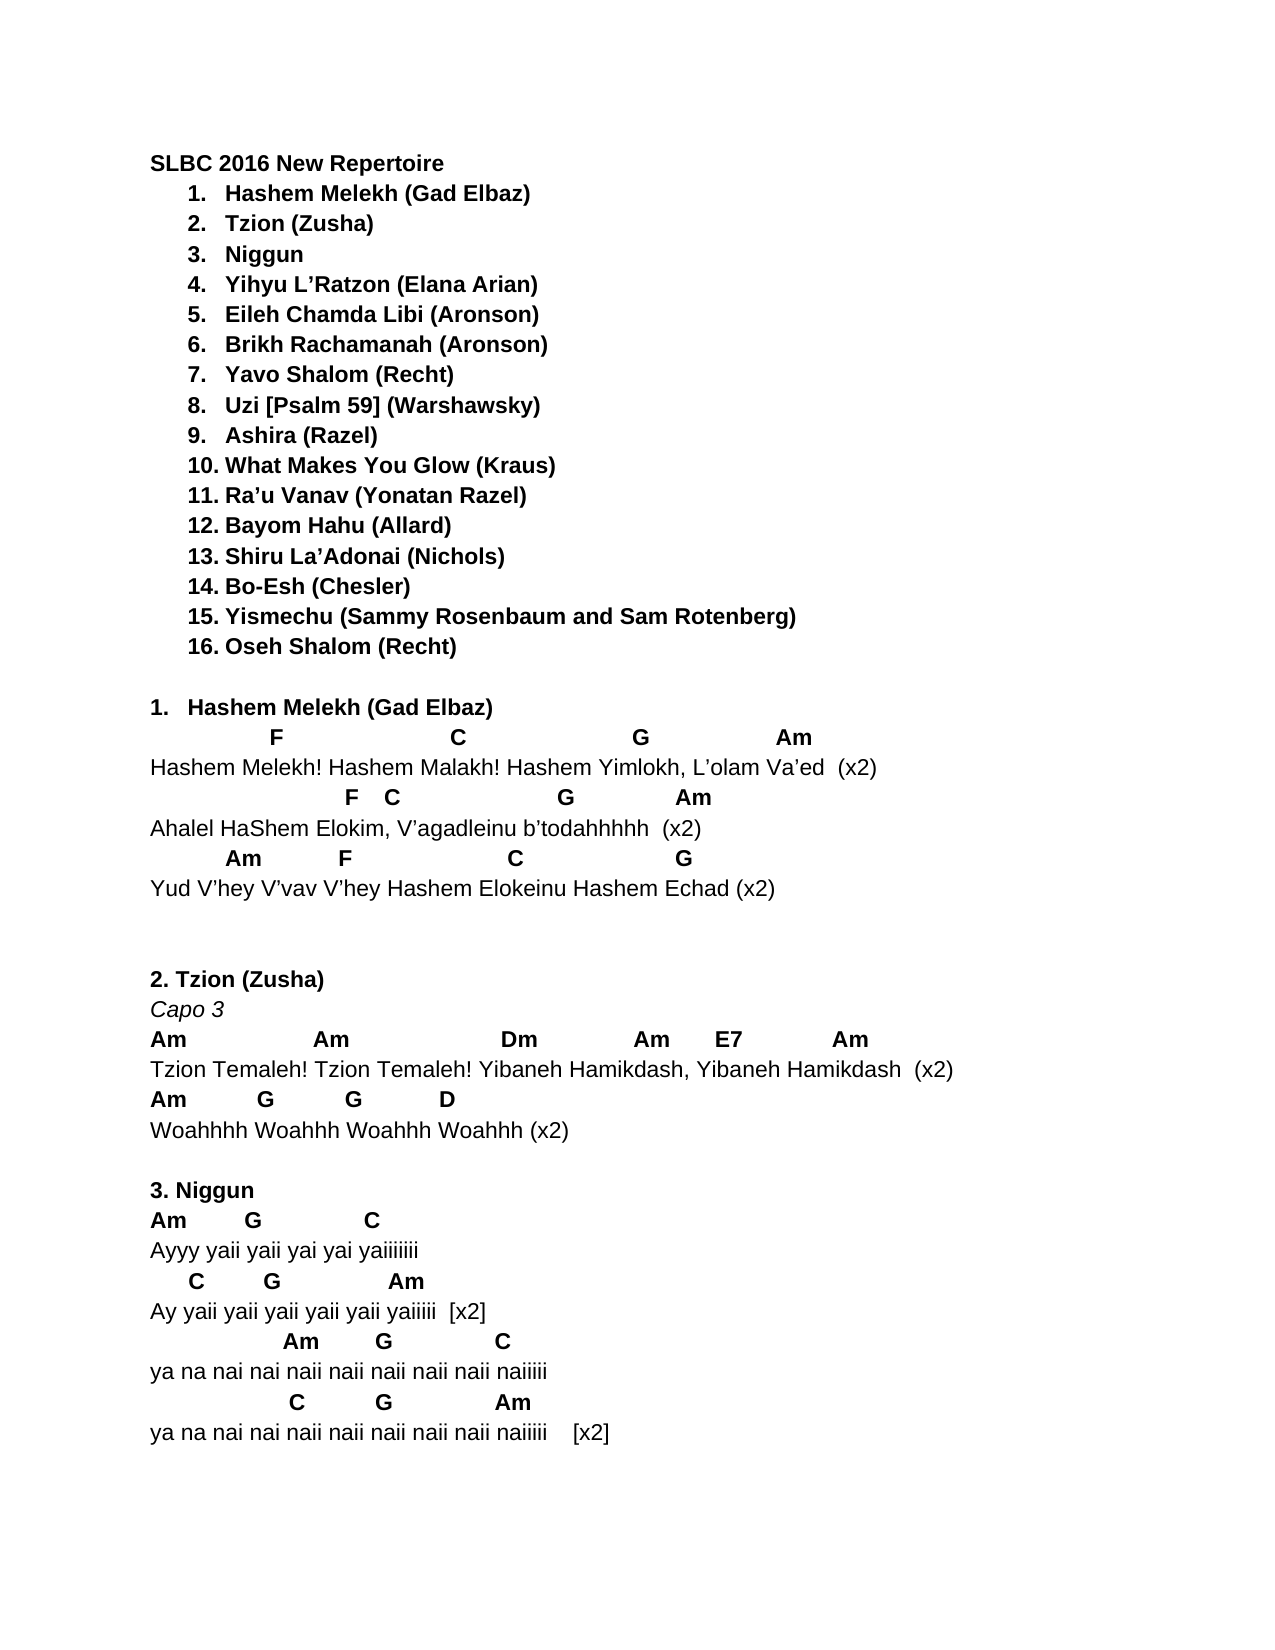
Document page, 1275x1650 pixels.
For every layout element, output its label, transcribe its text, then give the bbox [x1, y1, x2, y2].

text Am G C [150, 1328, 1125, 1354]
text Ahalel HaShem Elokim, V’agadleinu b’todahhhhh (x2) [150, 814, 1125, 841]
text Ayyy yaii yaii yai yai yaiiiiiii [150, 1237, 1125, 1264]
list Uzi [Psalm 59] (Warshawsky) [187, 392, 1125, 418]
text 3. Niggun [150, 1177, 1125, 1203]
text C G Am [150, 1388, 1125, 1415]
list Yismechu (Sammy Rosenbaum and Sam Rotenberg) [187, 603, 1125, 629]
list Yihyu L’Ratzon (Elana Arian) [187, 271, 1125, 297]
text Am F C G [150, 845, 1125, 871]
list Yavo Shalom (Recht) [187, 361, 1125, 388]
text Hashem Melekh! Hashem Malakh! Hashem Yimlokh, L’olam Va’ed (x2) [150, 754, 1125, 781]
text Ay yaii yaii yaii yaii yaii yaiiiii [x2] [150, 1298, 1125, 1324]
text SLBC 2016 New Repertoire [150, 150, 1125, 176]
list Hashem Melekh (Gad Elbaz) [187, 180, 1125, 207]
text C G Am [150, 1268, 1125, 1294]
text Am G C [150, 1207, 1125, 1234]
text F C G Am [150, 784, 1125, 811]
list Ashira (Razel) [187, 422, 1125, 448]
list Eileh Chamda Libi (Aronson) [187, 301, 1125, 327]
text Yud V’hey V’vav V’hey Hashem Elokeinu Hashem Echad (x2) [150, 875, 1125, 901]
text ya na nai nai naii naii naii naii naii naiiiii [x2] [150, 1419, 1125, 1445]
text ya na nai nai naii naii naii naii naii naiiiii [150, 1358, 1125, 1385]
text Woahhhh Woahhh Woahhh Woahhh (x2) [150, 1117, 1125, 1143]
text F C G Am [150, 724, 1125, 750]
text Tzion Temaleh! Tzion Temaleh! Yibaneh Hamikdash, Yibaneh Hamikdash (x2) [150, 1056, 1125, 1083]
list What Makes You Glow (Kraus) [187, 452, 1125, 478]
list Shiru La’Adonai (Nichols) [187, 543, 1125, 569]
list Oseh Shalom (Recht) [187, 633, 1125, 660]
text Capo 3 [150, 996, 1125, 1022]
text 2. Tzion (Zusha) [150, 966, 1125, 992]
list Bo-Esh (Chesler) [187, 573, 1125, 599]
list Bayom Hahu (Allard) [187, 512, 1125, 539]
list Niggun [187, 241, 1125, 267]
list Hashem Melekh (Gad Elbaz) [150, 694, 1125, 720]
text Am Am Dm Am E7 Am [150, 1026, 1125, 1052]
list Brikh Rachamanah (Aronson) [187, 331, 1125, 358]
list Tzion (Zusha) [187, 210, 1125, 237]
text Am G G D [150, 1086, 1125, 1113]
list Ra’u Vanav (Yonatan Razel) [187, 482, 1125, 509]
